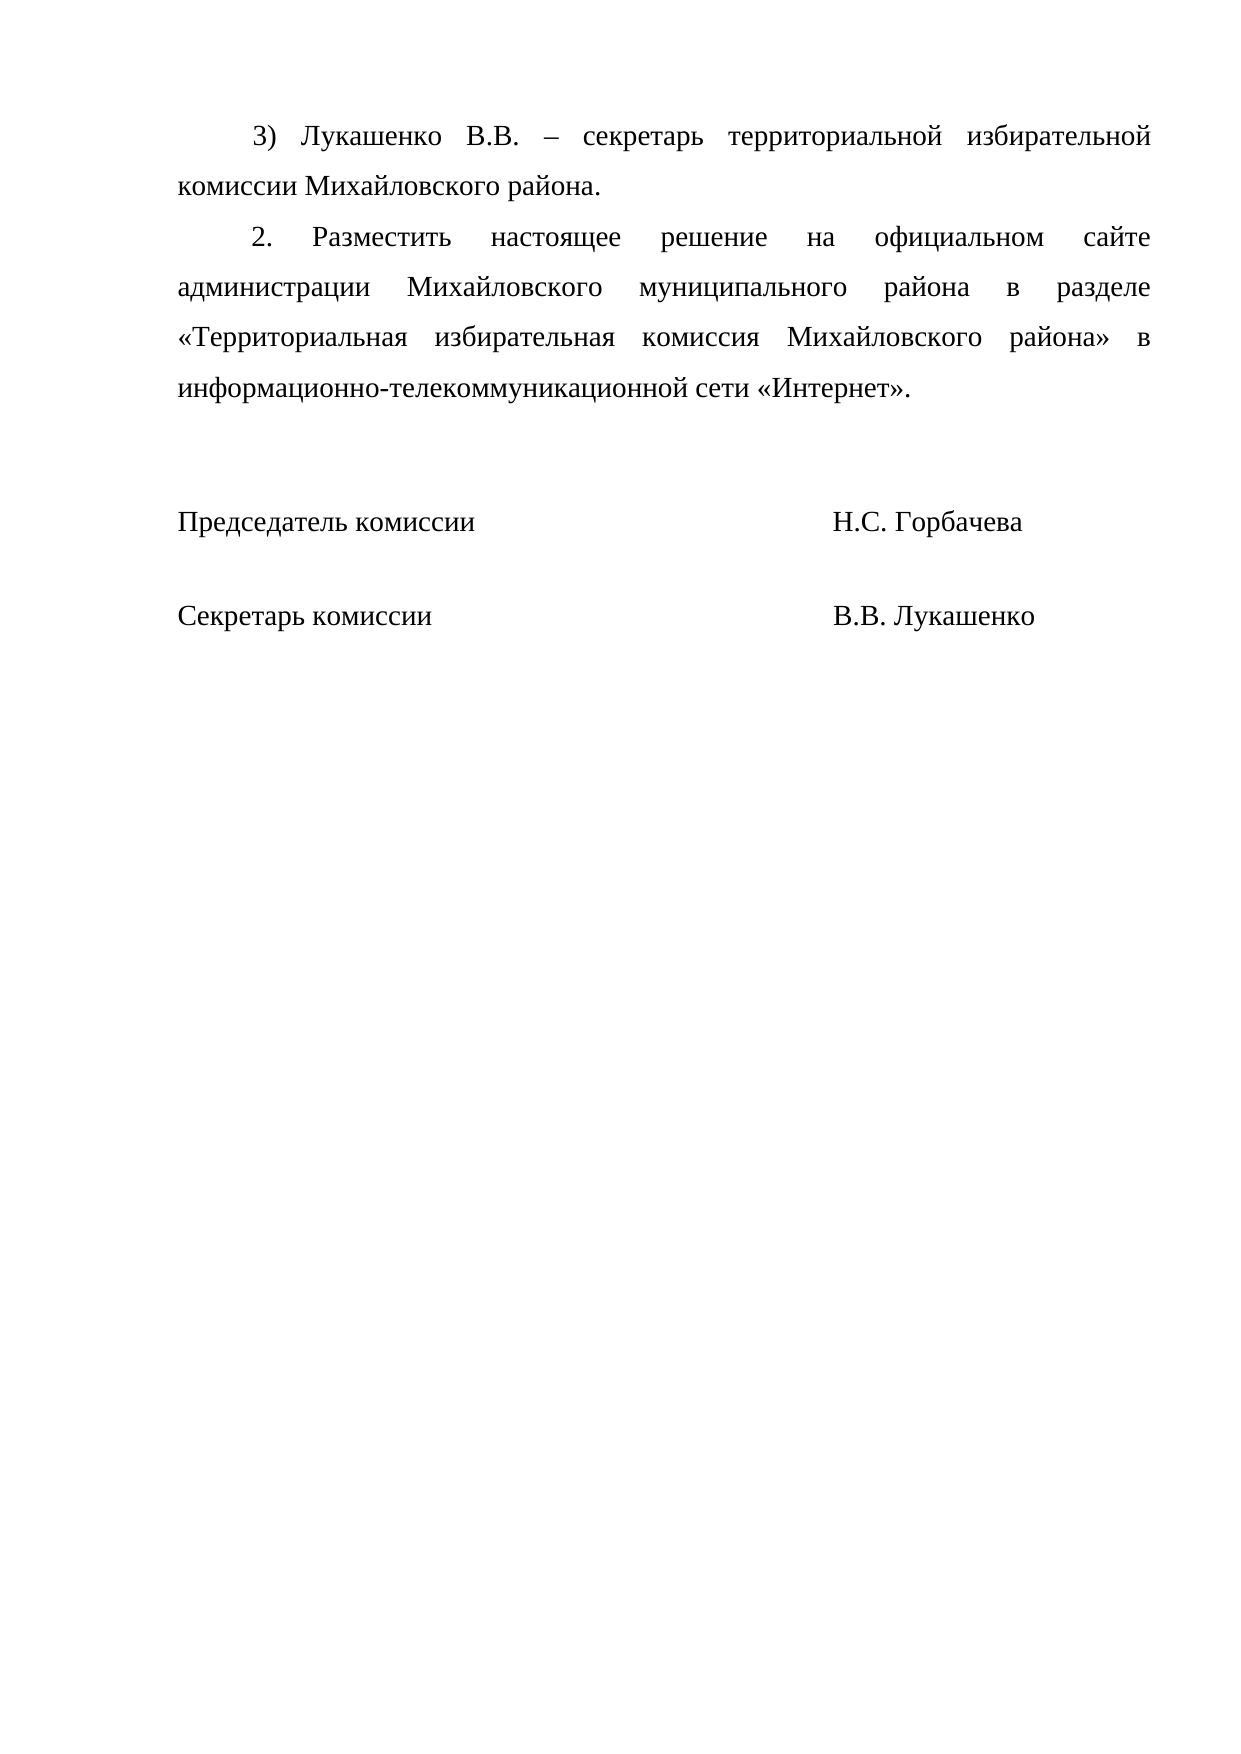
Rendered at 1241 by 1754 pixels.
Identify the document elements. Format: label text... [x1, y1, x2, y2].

text 2. Разместить настоящее решение на официальном сайте администрации Михайловского муниципального района в разделе «Территориальная избирательная комиссия Михайловского района» в информационно-телекоммуникационной сети «Интернет». [177, 219, 1152, 403]
text 3) Лукашенко В.В. – секретарь территориальной избирательной комиссии Михайловского района. [177, 118, 1152, 202]
text Секретарь комиссии В.В. Лукашенко [177, 598, 1152, 631]
text Председатель комиссии Н.С. Горбачева [177, 504, 1152, 537]
